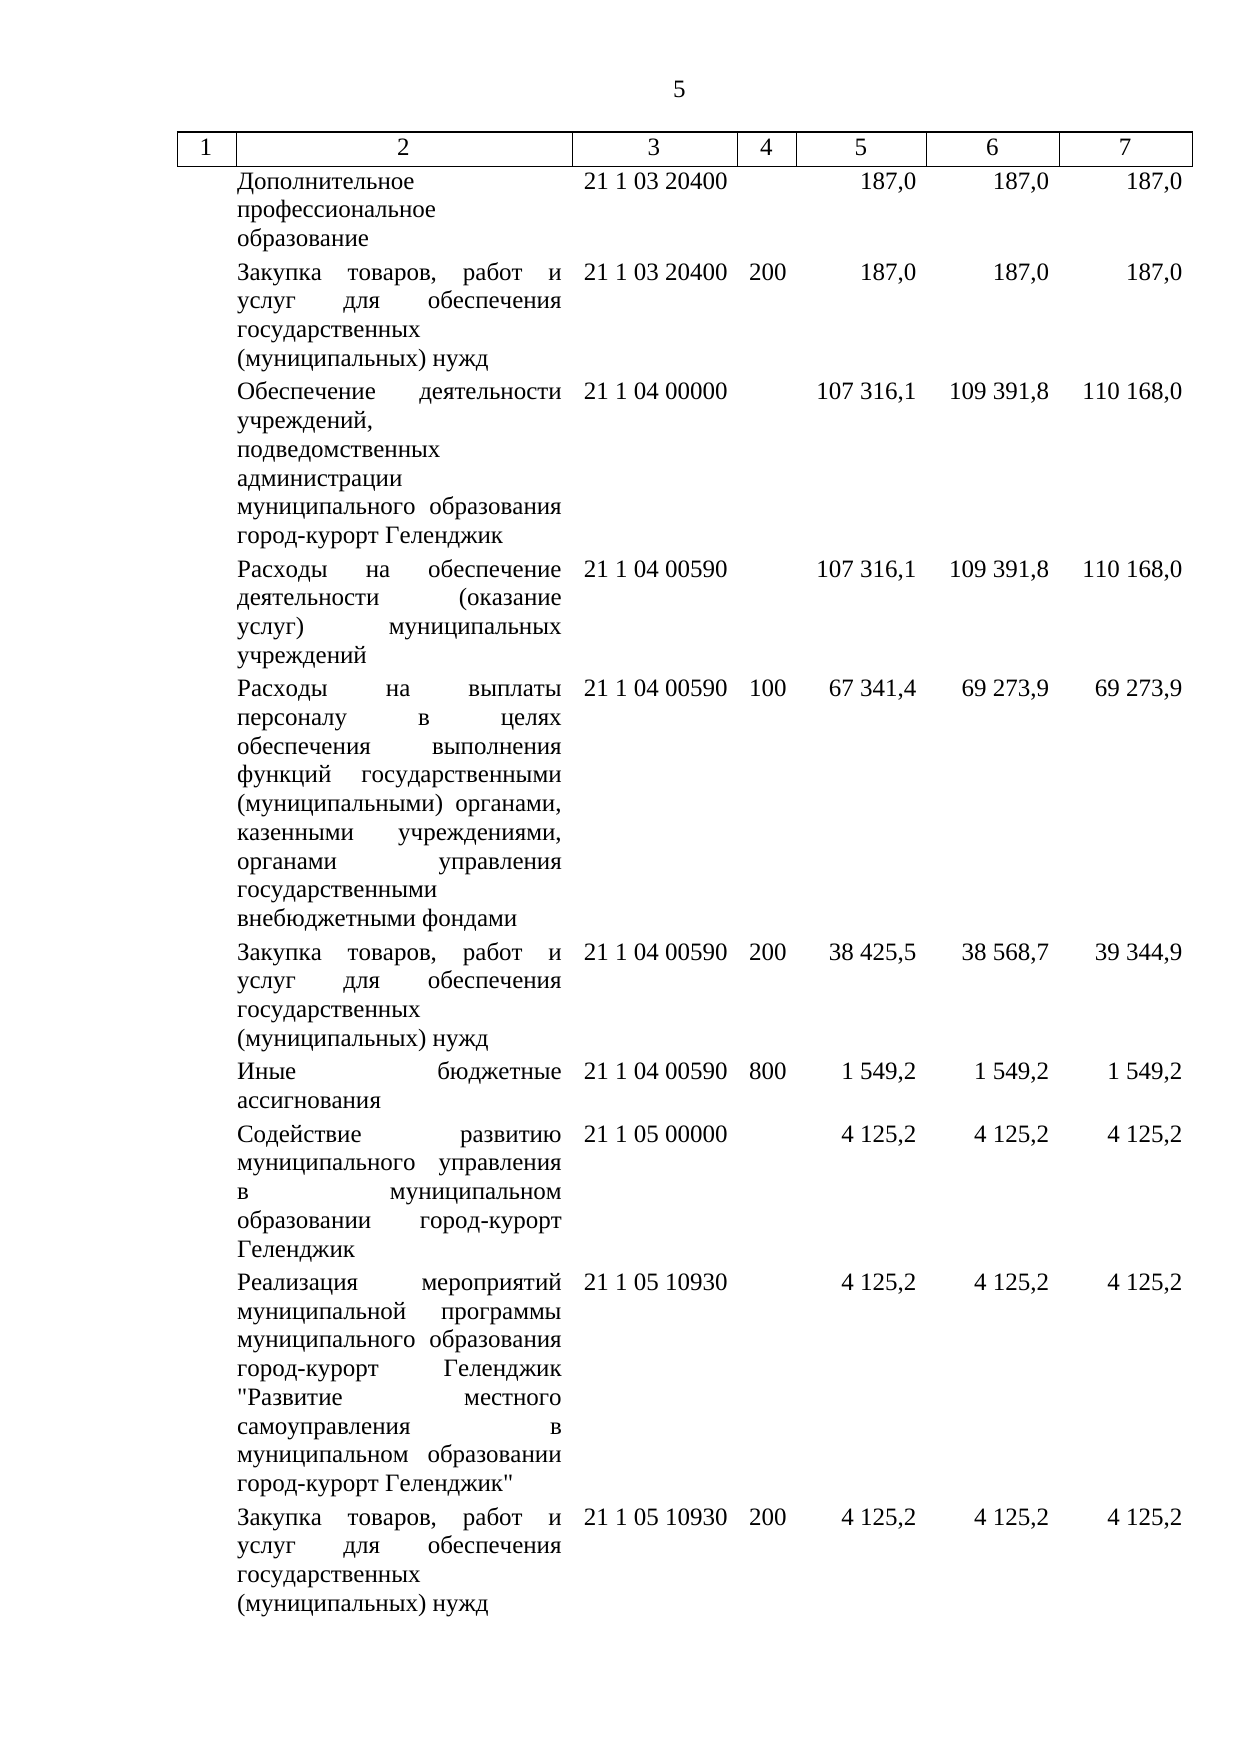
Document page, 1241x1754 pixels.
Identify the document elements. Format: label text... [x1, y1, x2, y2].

table_header 5 [797, 133, 926, 166]
table_header 6 [927, 133, 1059, 166]
table_header 2 [237, 133, 572, 166]
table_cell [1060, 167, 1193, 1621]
table_header 1 [178, 133, 236, 166]
table_header 3 [573, 133, 737, 166]
table_header 4 [738, 133, 796, 166]
table_header 7 [1060, 133, 1192, 166]
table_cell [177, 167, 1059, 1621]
